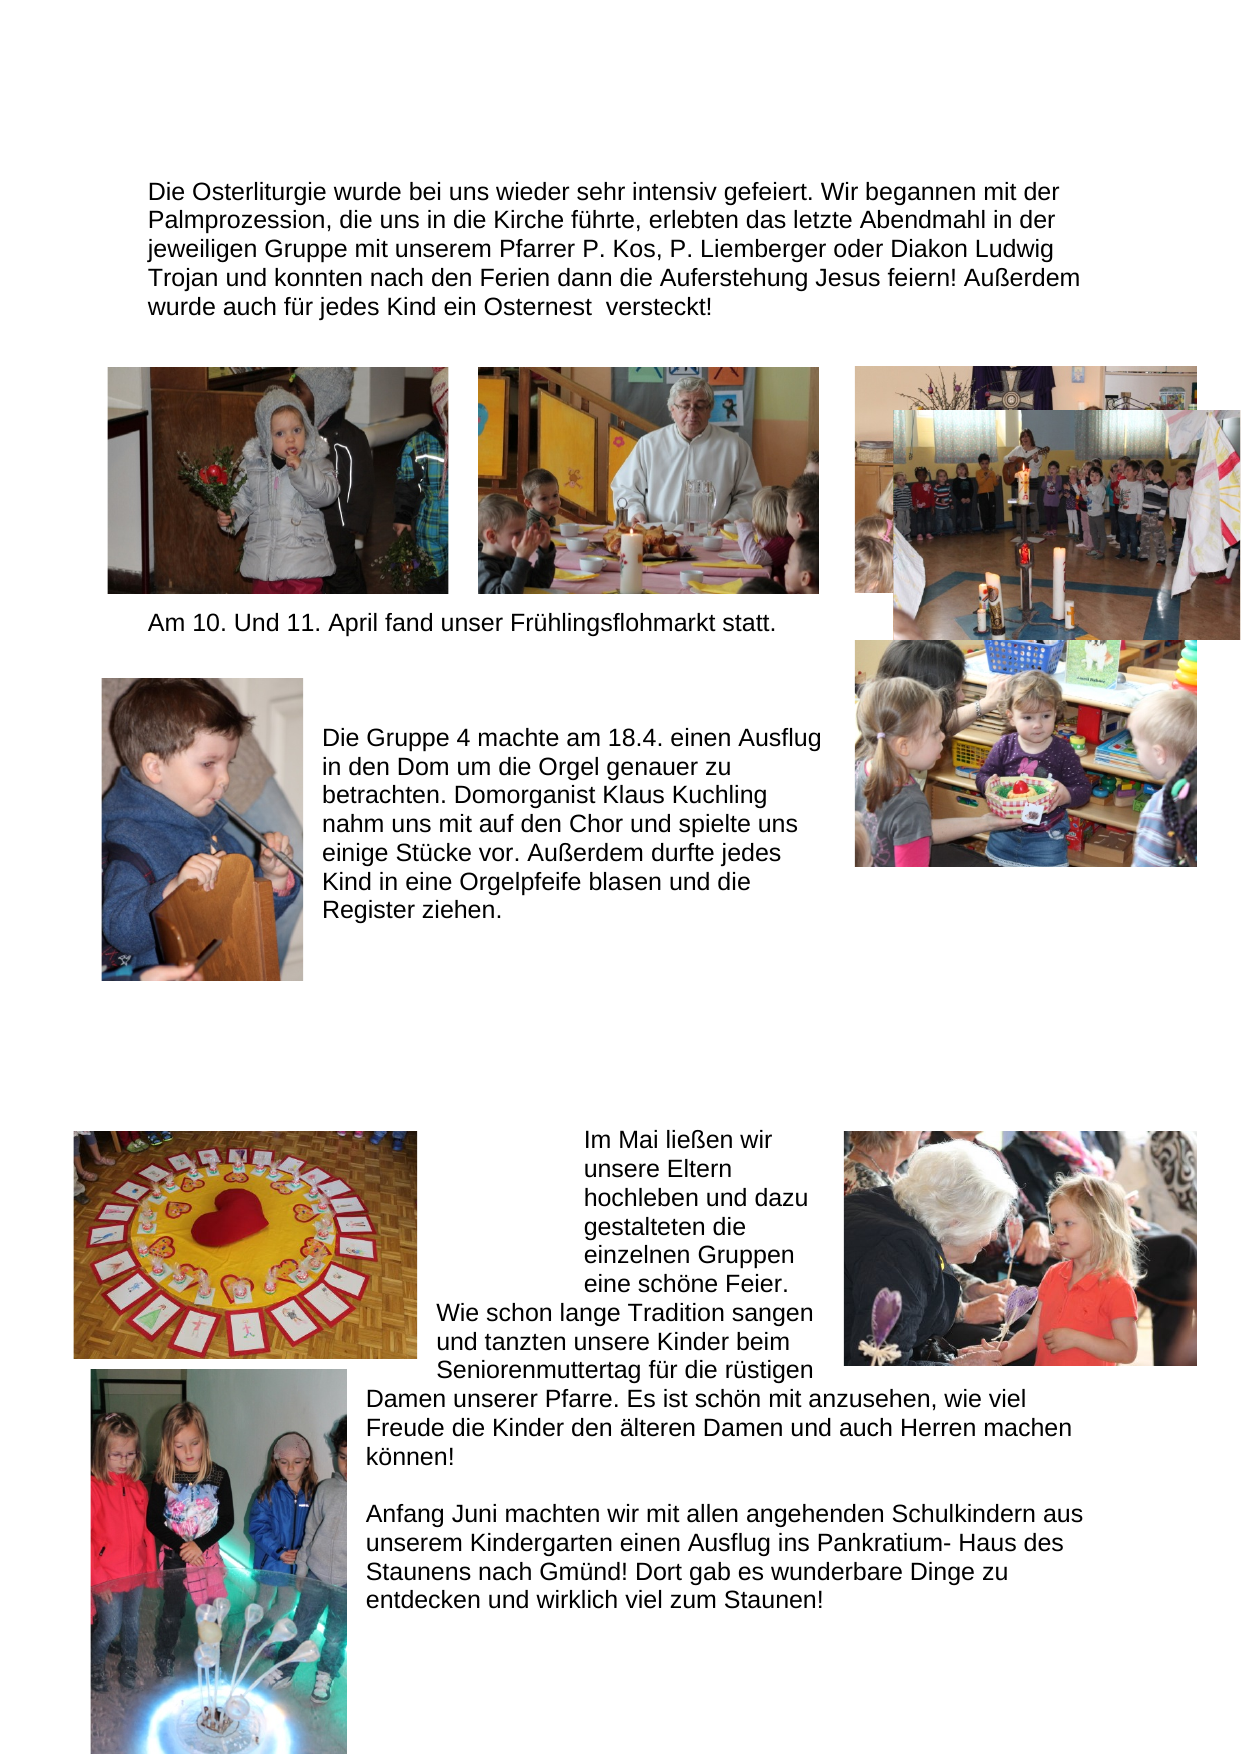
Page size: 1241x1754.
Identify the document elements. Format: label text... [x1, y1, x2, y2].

picture [73, 1102, 418, 1331]
text Die Gruppe 4 machte am 18.4. einen Ausflug in den Dom um die Orgel genauer zu betrachten. Domorganist Klaus Kuchling nahm uns mit auf den Chor und spielte uns einige Stücke vor. Außerdem durfte jedes Kind in eine Orgelpfeife blasen und die Register ziehen. [304, 723, 1092, 895]
text Anfang Juni machten wir mit allen angehenden Schulkindern aus unserem Kindergarten einen Ausflug ins Pankratium- Haus des Staunens nach Gmünd! Dort gab es wunderbare Dinge zu entdecken und wirklich viel zum Staunen! [347, 1470, 1092, 1585]
picture [478, 367, 819, 592]
picture [843, 1102, 1197, 1337]
text Im Mai ließen wir unsere Eltern hochleben und dazu gestalteten die einzelnen Gruppen eine schöne Feier. [295, 1096, 1092, 1269]
text Die Osterliturgie wurde bei uns wieder sehr intensiv gefeiert. Wir begannen mit der Palmprozession, die uns in die Kirche führte, erlebten das letzte Abendmahl in der jeweiligen Gruppe mit unserem Pfarrer P. Kos, P. Liemberger oder Diakon Ludwig Trojan und konnten nach den Ferien dann die Auferstehung Jesus feiern! Außerdem wurde auch für jedes Kind ein Osternest versteckt! [148, 176, 1092, 320]
picture [101, 678, 304, 979]
picture [90, 1369, 347, 1751]
picture [854, 366, 1241, 639]
picture [107, 367, 449, 592]
picture [854, 640, 1197, 866]
text Wie schon lange Tradition sangen und tanzten unsere Kinder beim Seniorenmuttertag für die rüstigen Damen unserer Pfarre. Es ist schön mit anzusehen, wie viel Freude die Kinder den älteren Damen und auch Herren machen können! [148, 1269, 1092, 1442]
text Am 10. Und 11. April fand unser Frühlingsflohmarkt statt. [148, 464, 893, 636]
